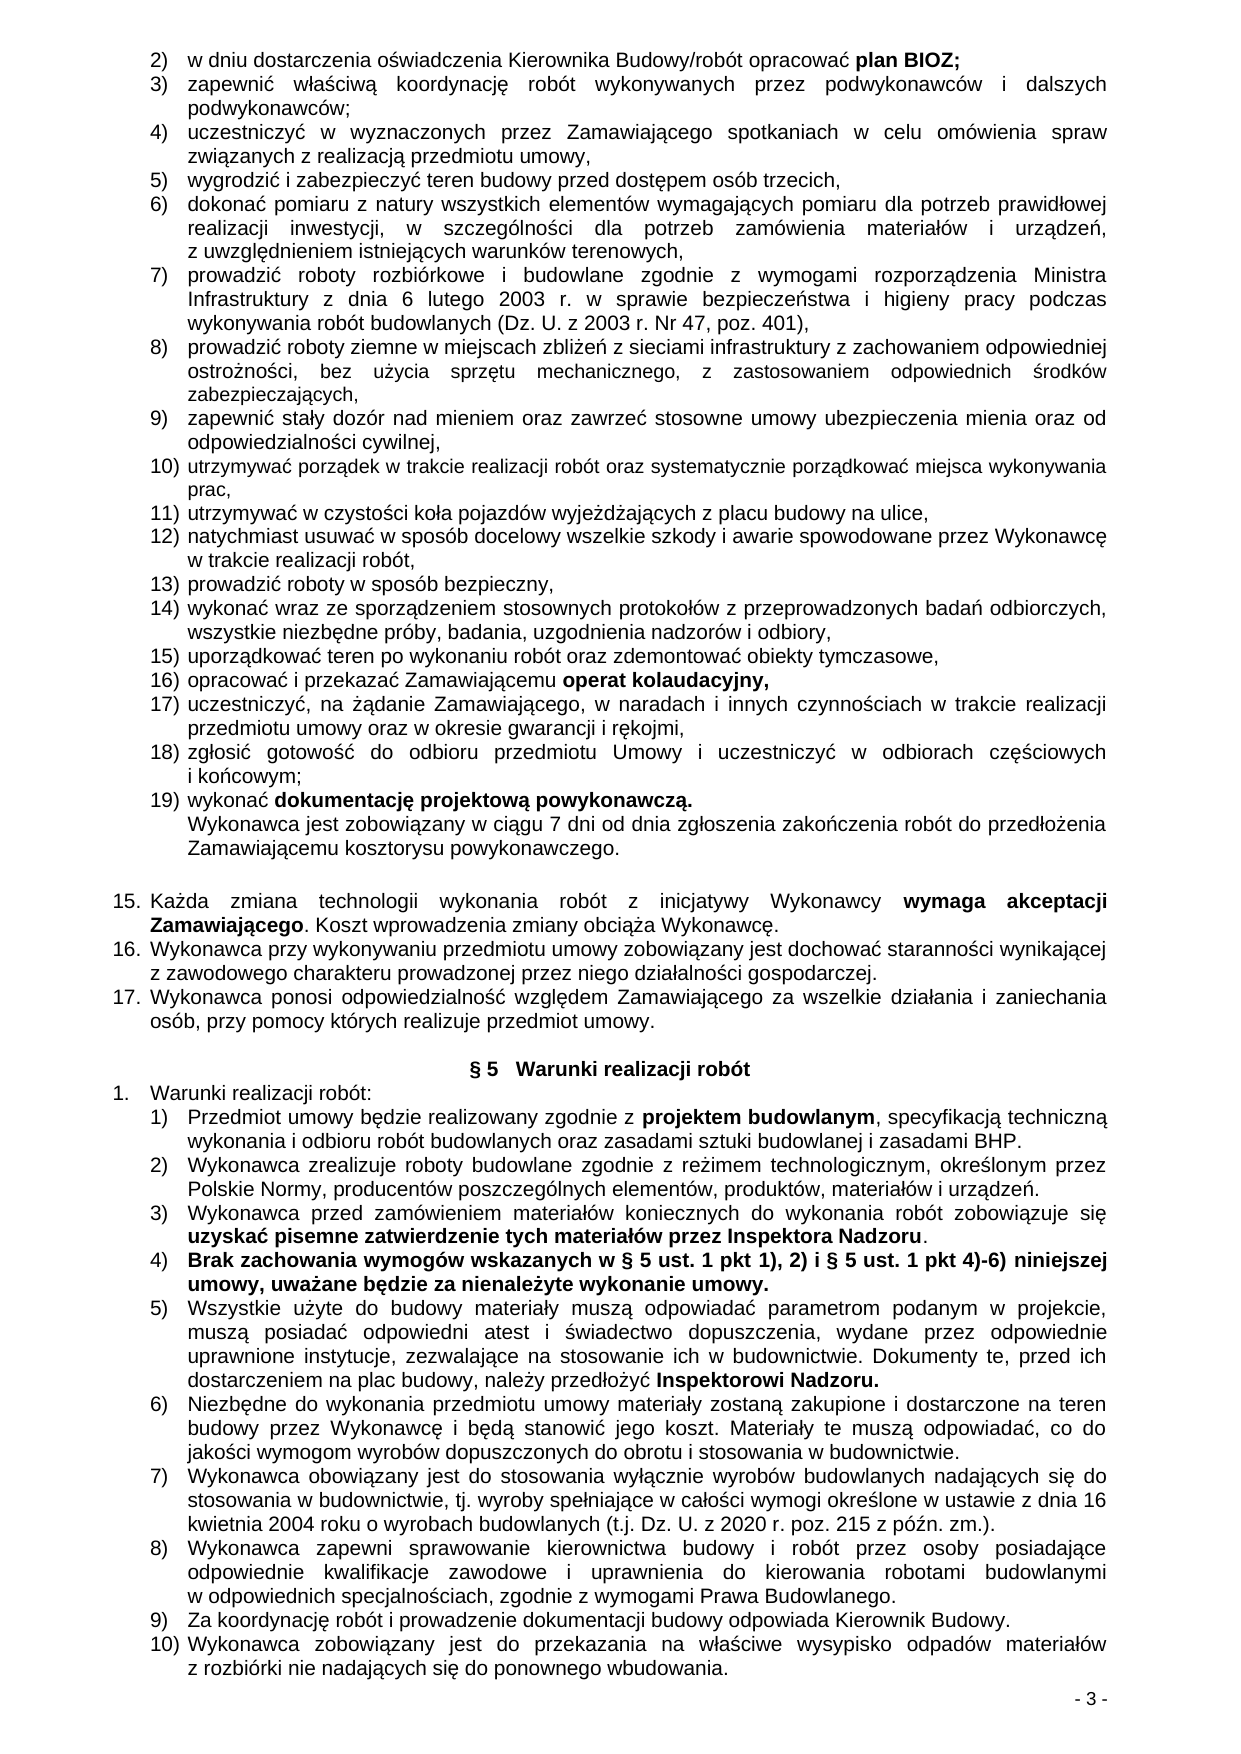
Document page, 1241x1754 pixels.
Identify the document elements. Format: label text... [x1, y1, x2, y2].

list dokonać pomiaru z natury wszystkich elementów wymagających pomiaru dla potrzeb prawidłowej realizacji inwestycji, w szczególności dla potrzeb zamówienia materiałów i urządzeń, z uwzględnieniem istniejących warunków terenowych, [150, 191, 1108, 263]
list uczestniczyć, na żądanie Zamawiającego, w naradach i innych czynnościach w trakcie realizacji przedmiotu umowy oraz w okresie gwarancji i rękojmi, [150, 692, 1108, 740]
list Brak zachowania wymogów wskazanych w § 5 ust. 1 pkt 1), 2) i § 5 ust. 1 pkt 4)-6) niniejszej umowy, uważane będzie za nienależyte wykonanie umowy. [150, 1248, 1108, 1296]
list Przedmiot umowy będzie realizowany zgodnie z projektem budowlanym, specyfikacją techniczną wykonania i odbioru robót budowlanych oraz zasadami sztuki budowlanej i zasadami BHP. [150, 1104, 1108, 1152]
list § 5 Warunki realizacji robót [112, 1057, 1108, 1081]
text Każda zmiana technologii wykonania robót z inicjatywy Wykonawcy wymaga akceptacji Zamawiającego. Koszt wprowadzenia zmiany obciąża Wykonawcę. [112, 889, 1108, 937]
list zapewnić stały dozór nad mieniem oraz zawrzeć stosowne umowy ubezpieczenia mienia oraz od odpowiedzialności cywilnej, [150, 406, 1108, 454]
list Wykonawca jest zobowiązany w ciągu 7 dni od dnia zgłoszenia zakończenia robót do przedłożenia Zamawiającemu kosztorysu powykonawczego. [187, 812, 1108, 860]
list wygrodzić i zabezpieczyć teren budowy przed dostępem osób trzecich, [150, 167, 1108, 191]
list Wykonawca zobowiązany jest do przekazania na właściwe wysypisko odpadów materiałów z rozbiórki nie nadających się do ponownego wbudowania. [150, 1632, 1108, 1679]
list Wykonawca obowiązany jest do stosowania wyłącznie wyrobów budowlanych nadających się do stosowania w budownictwie, tj. wyroby spełniające w całości wymogi określone w ustawie z dnia 16 kwietnia 2004 roku o wyrobach budowlanych (t.j. Dz. U. z 2020 r. poz. 215 z późn. zm.). [150, 1464, 1108, 1536]
list uporządkować teren po wykonaniu robót oraz zdemontować obiekty tymczasowe, [150, 644, 1108, 668]
list utrzymywać porządek w trakcie realizacji robót oraz systematycznie porządkować miejsca wykonywania prac, [150, 454, 1108, 500]
list opracować i przekazać Zamawiającemu operat kolaudacyjny, [150, 668, 1108, 692]
list Za koordynację robót i prowadzenie dokumentacji budowy odpowiada Kierownik Budowy. [150, 1608, 1108, 1632]
list prowadzić roboty w sposób bezpieczny, [150, 572, 1108, 596]
list Wykonawca przed zamówieniem materiałów koniecznych do wykonania robót zobowiązuje się uzyskać pisemne zatwierdzenie tych materiałów przez Inspektora Nadzoru. [150, 1200, 1108, 1248]
list wykonać dokumentację projektową powykonawczą. [150, 788, 1108, 812]
list Niezbędne do wykonania przedmiotu umowy materiały zostaną zakupione i dostarczone na teren budowy przez Wykonawcę i będą stanowić jego koszt. Materiały te muszą odpowiadać, co do jakości wymogom wyrobów dopuszczonych do obrotu i stosowania w budownictwie. [150, 1392, 1108, 1464]
list Wszystkie użyte do budowy materiały muszą odpowiadać parametrom podanym w projekcie, muszą posiadać odpowiedni atest i świadectwo dopuszczenia, wydane przez odpowiednie uprawnione instytucje, zezwalające na stosowanie ich w budownictwie. Dokumenty te, przed ich dostarczeniem na plac budowy, należy przedłożyć Inspektorowi Nadzoru. [150, 1296, 1108, 1392]
list Wykonawca zrealizuje roboty budowlane zgodnie z reżimem technologicznym, określonym przez Polskie Normy, producentów poszczególnych elementów, produktów, materiałów i urządzeń. [150, 1152, 1108, 1200]
list prowadzić roboty ziemne w miejscach zbliżeń z sieciami infrastruktury z zachowaniem odpowiedniej ostrożności, bez użycia sprzętu mechanicznego, z zastosowaniem odpowiednich środków zabezpieczających, [150, 335, 1108, 406]
list zgłosić gotowość do odbioru przedmiotu Umowy i uczestniczyć w odbiorach częściowych i końcowym; [150, 740, 1108, 788]
list Wykonawca zapewni sprawowanie kierownictwa budowy i robót przez osoby posiadające odpowiednie kwalifikacje zawodowe i uprawnienia do kierowania robotami budowlanymi w odpowiednich specjalnościach, zgodnie z wymogami Prawa Budowlanego. [150, 1536, 1108, 1608]
list wykonać wraz ze sporządzeniem stosownych protokołów z przeprowadzonych badań odbiorczych, wszystkie niezbędne próby, badania, uzgodnienia nadzorów i odbiory, [150, 596, 1108, 644]
list uczestniczyć w wyznaczonych przez Zamawiającego spotkaniach w celu omówienia spraw związanych z realizacją przedmiotu umowy, [150, 119, 1108, 167]
list zapewnić właściwą koordynację robót wykonywanych przez podwykonawców i dalszych podwykonawców; [150, 72, 1108, 119]
list w dniu dostarczenia oświadczenia Kierownika Budowy/robót opracować plan BIOZ; [150, 48, 1108, 72]
list utrzymywać w czystości koła pojazdów wyjeżdżających z placu budowy na ulice, [150, 500, 1108, 524]
text Wykonawca ponosi odpowiedzialność względem Zamawiającego za wszelkie działania i zaniechania osób, przy pomocy których realizuje przedmiot umowy. [112, 985, 1108, 1033]
list natychmiast usuwać w sposób docelowy wszelkie szkody i awarie spowodowane przez Wykonawcę w trakcie realizacji robót, [150, 524, 1108, 572]
list Warunki realizacji robót: [112, 1081, 1108, 1104]
list prowadzić roboty rozbiórkowe i budowlane zgodnie z wymogami rozporządzenia Ministra Infrastruktury z dnia 6 lutego 2003 r. w sprawie bezpieczeństwa i higieny pracy podczas wykonywania robót budowlanych (Dz. U. z 2003 r. Nr 47, poz. 401), [150, 263, 1108, 335]
text Wykonawca przy wykonywaniu przedmiotu umowy zobowiązany jest dochować staranności wynikającej z zawodowego charakteru prowadzonej przez niego działalności gospodarczej. [112, 937, 1108, 985]
